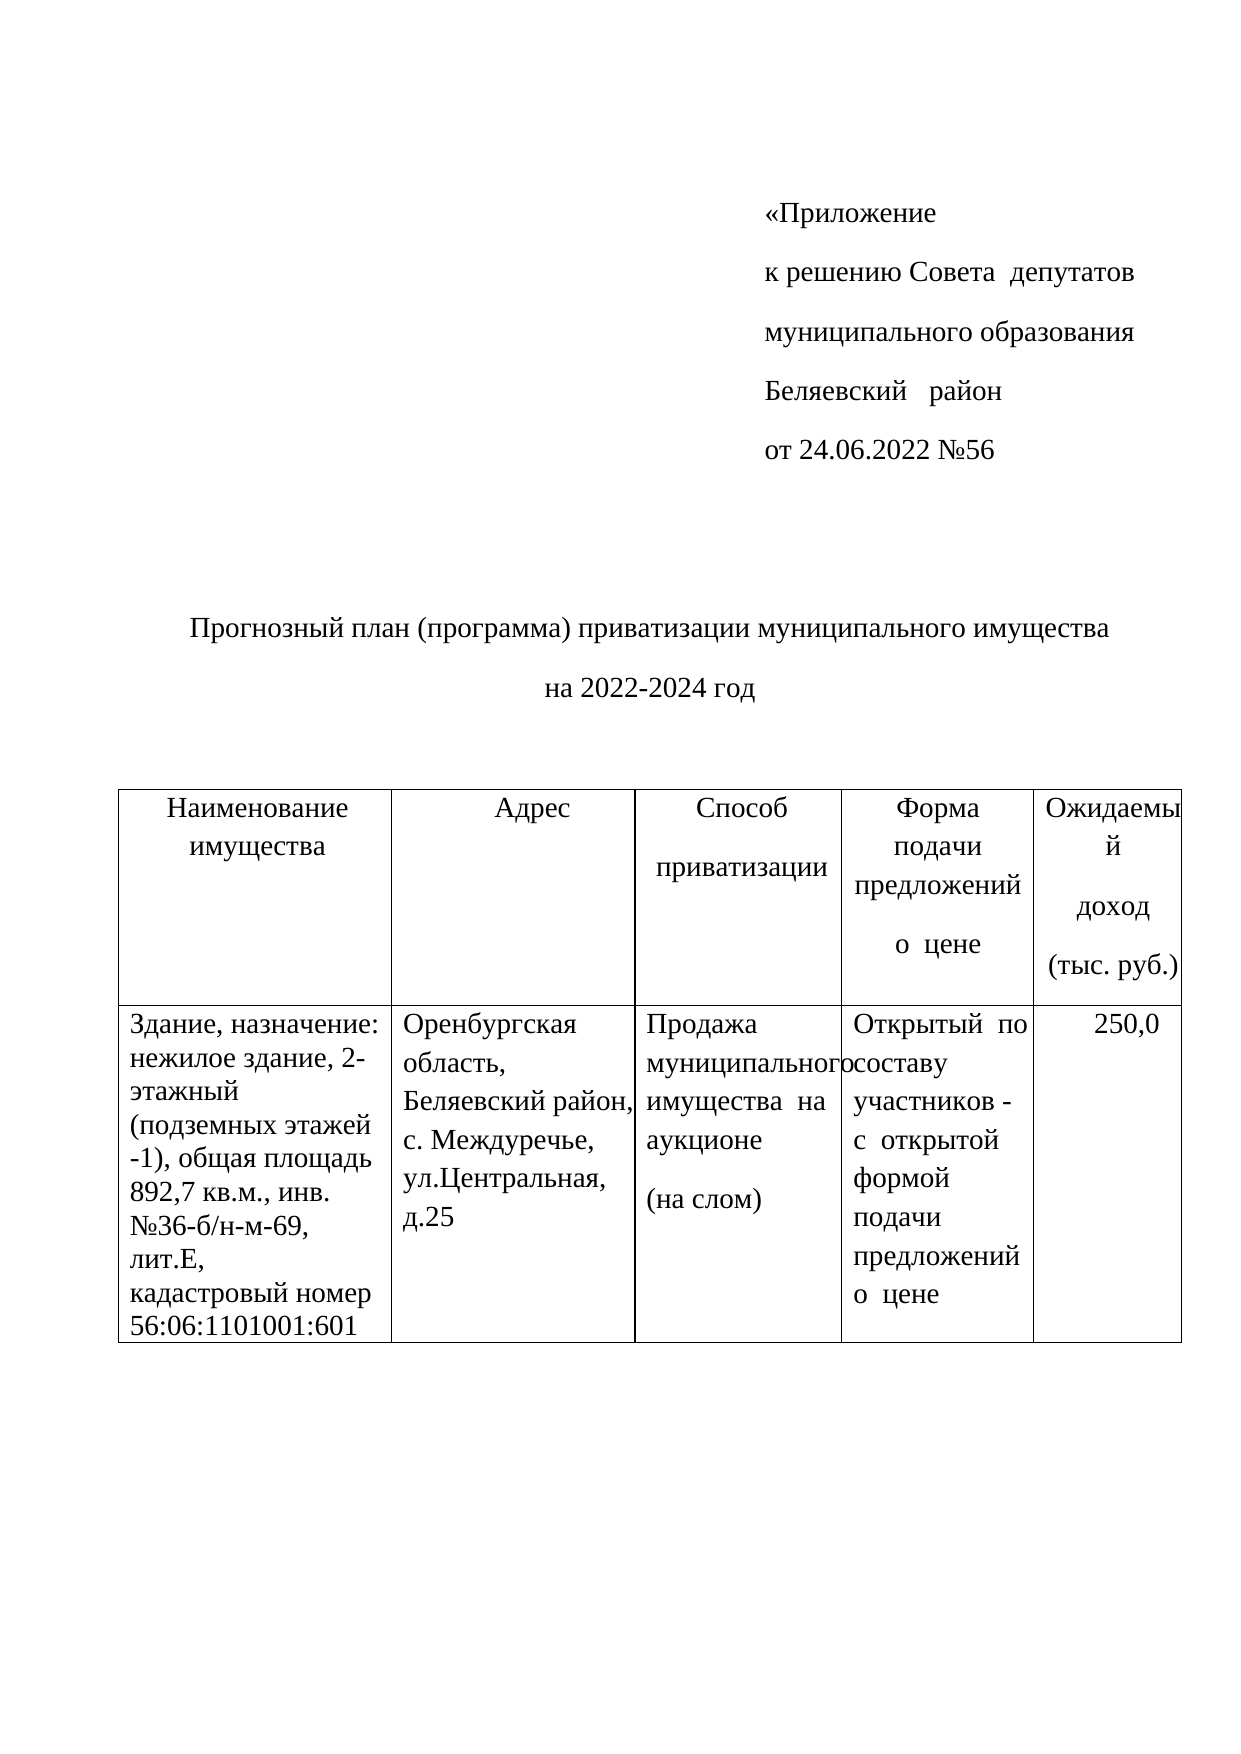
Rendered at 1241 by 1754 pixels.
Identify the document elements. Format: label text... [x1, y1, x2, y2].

table_header Способ приватизации [636, 790, 841, 1005]
text на 2022-2024 год [148, 670, 1152, 703]
table_header «Приложение к решению Совета депутатов муниципального образования Беляевский район от 24.06.2022 №56 [753, 136, 1152, 551]
text Прогнозный план (программа) приватизации муниципального имущества [148, 611, 1152, 644]
table_cell 250,0 [1034, 1006, 1181, 1342]
table_cell Оренбургская область, Беляевский район, с. Междуречье, ул.Центральная, д.25 [392, 1006, 634, 1342]
table_header Адрес [392, 790, 634, 1005]
table_cell Открытый по составу участников - с открытой формой подачи предложений о цене [842, 1006, 1033, 1342]
table_cell Здание, назначение: нежилое здание, 2-этажный (подземных этажей -1), общая площадь 892,7 кв.м., инв. №36-б/н-м-69, лит.Е, кадастровый номер 56:06:1101001:601 [119, 1006, 391, 1342]
table_cell Продажа муниципального имущества на аукционе (на слом) [636, 1006, 841, 1342]
table_header Наименование имущества [119, 790, 391, 1005]
table_header Ожидаемый доход (тыс. руб.) [1034, 790, 1181, 1005]
table_header Форма подачи предложений о цене [842, 790, 1033, 1005]
